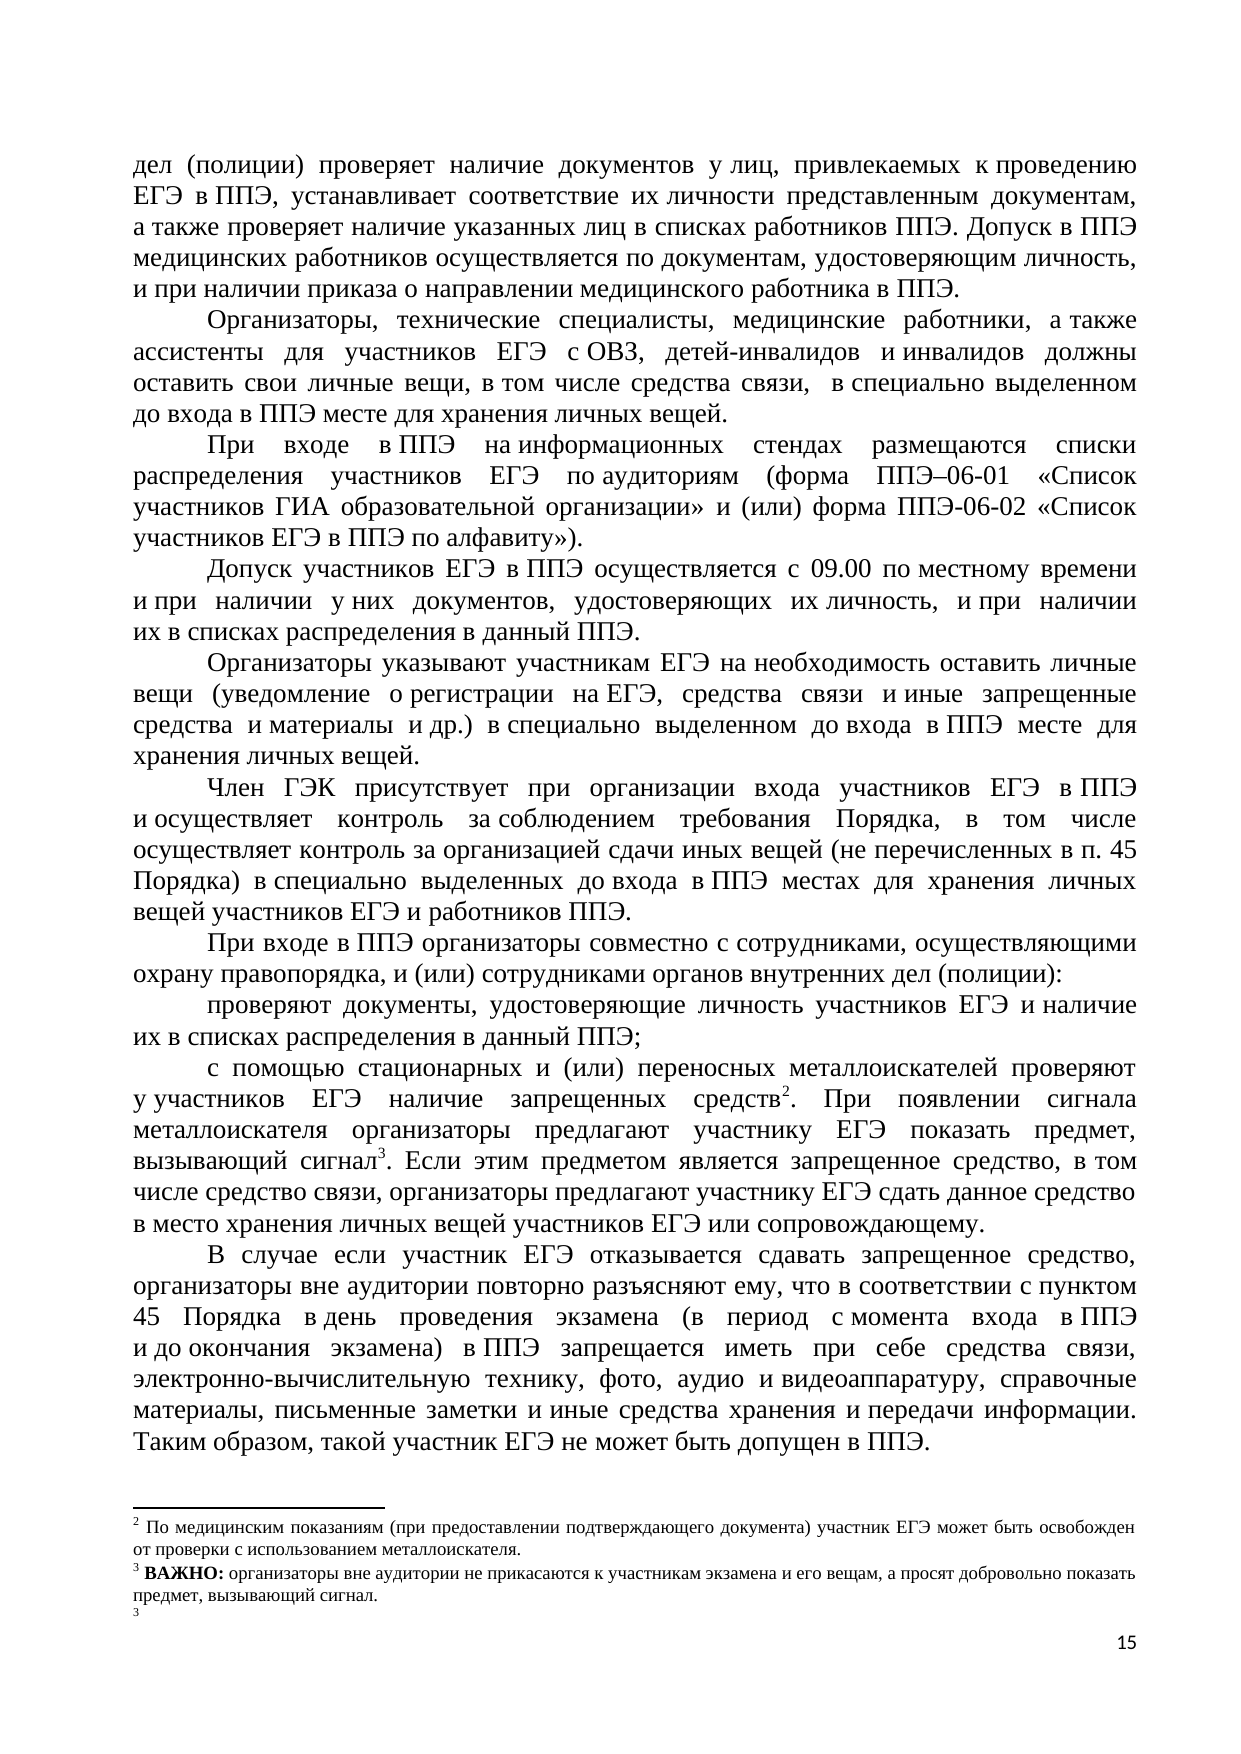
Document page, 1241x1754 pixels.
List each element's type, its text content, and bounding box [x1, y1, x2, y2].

text Организаторы указывают участникам ЕГЭ на необходимость оставить личные вещи (уведомление о регистрации на ЕГЭ, средства связи и иные запрещенные средства и материалы и др.) в специально выделенном до входа в ППЭ месте для хранения личных вещей. [133, 646, 1137, 771]
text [133, 148, 1137, 303]
text проверяют документы, удостоверяющие личность участников ЕГЭ и наличие их в списках распределения в данный ППЭ; [133, 989, 1137, 1051]
text В случае если участник ЕГЭ отказывается сдавать запрещенное средство, организаторы вне аудитории повторно разъясняют ему, что в соответствии с пунктом 45 Порядка в день проведения экзамена (в период с момента входа в ППЭ и до окончания экзамена) в ППЭ запрещается иметь при себе средства связи, электронно-вычислительную технику, фото, аудио и видеоаппаратуру, справочные материалы, письменные заметки и иные средства хранения и передачи информации. Таким образом, такой участник ЕГЭ не может быть допущен в ППЭ. [133, 1238, 1137, 1456]
text Член ГЭК присутствует при организации входа участников ЕГЭ в ППЭ и осуществляет контроль за соблюдением требования Порядка, в том числе осуществляет контроль за организацией сдачи иных вещей (не перечисленных в п. 45 Порядка) в специально выделенных до входа в ППЭ местах для хранения личных вещей участников ЕГЭ и работников ППЭ. [133, 771, 1137, 926]
text Организаторы, технические специалисты, медицинские работники, а также ассистенты для участников ЕГЭ с ОВЗ, детей-инвалидов и инвалидов должны оставить свои личные вещи, в том числе средства связи, в специально выделенном до входа в ППЭ месте для хранения личных вещей. [133, 303, 1137, 428]
text При входе в ППЭ на информационных стендах размещаются списки распределения участников ЕГЭ по аудиториям (форма ППЭ–06-01 «Список участников ГИА образовательной организации» и (или) форма ППЭ-06-02 «Список участников ЕГЭ в ППЭ по алфавиту»). [133, 428, 1137, 553]
text с помощью стационарных и (или) переносных металлоискателей проверяют у участников ЕГЭ наличие запрещенных средств. При появлении сигнала металлоискателя организаторы предлагают участнику ЕГЭ показать предмет, вызывающий сигнал. Если этим предметом является запрещенное средство, в том числе средство связи, организаторы предлагают участнику ЕГЭ сдать данное средство в место хранения личных вещей участников ЕГЭ или сопровождающему. [133, 1051, 1137, 1238]
text При входе в ППЭ организаторы совместно с сотрудниками, осуществляющими охрану правопорядка, и (или) сотрудниками органов внутренних дел (полиции): [133, 926, 1137, 989]
text Допуск участников ЕГЭ в ППЭ осуществляется с 09.00 по местному времени и при наличии у них документов, удостоверяющих их личность, и при наличии их в списках распределения в данный ППЭ. [133, 553, 1137, 646]
